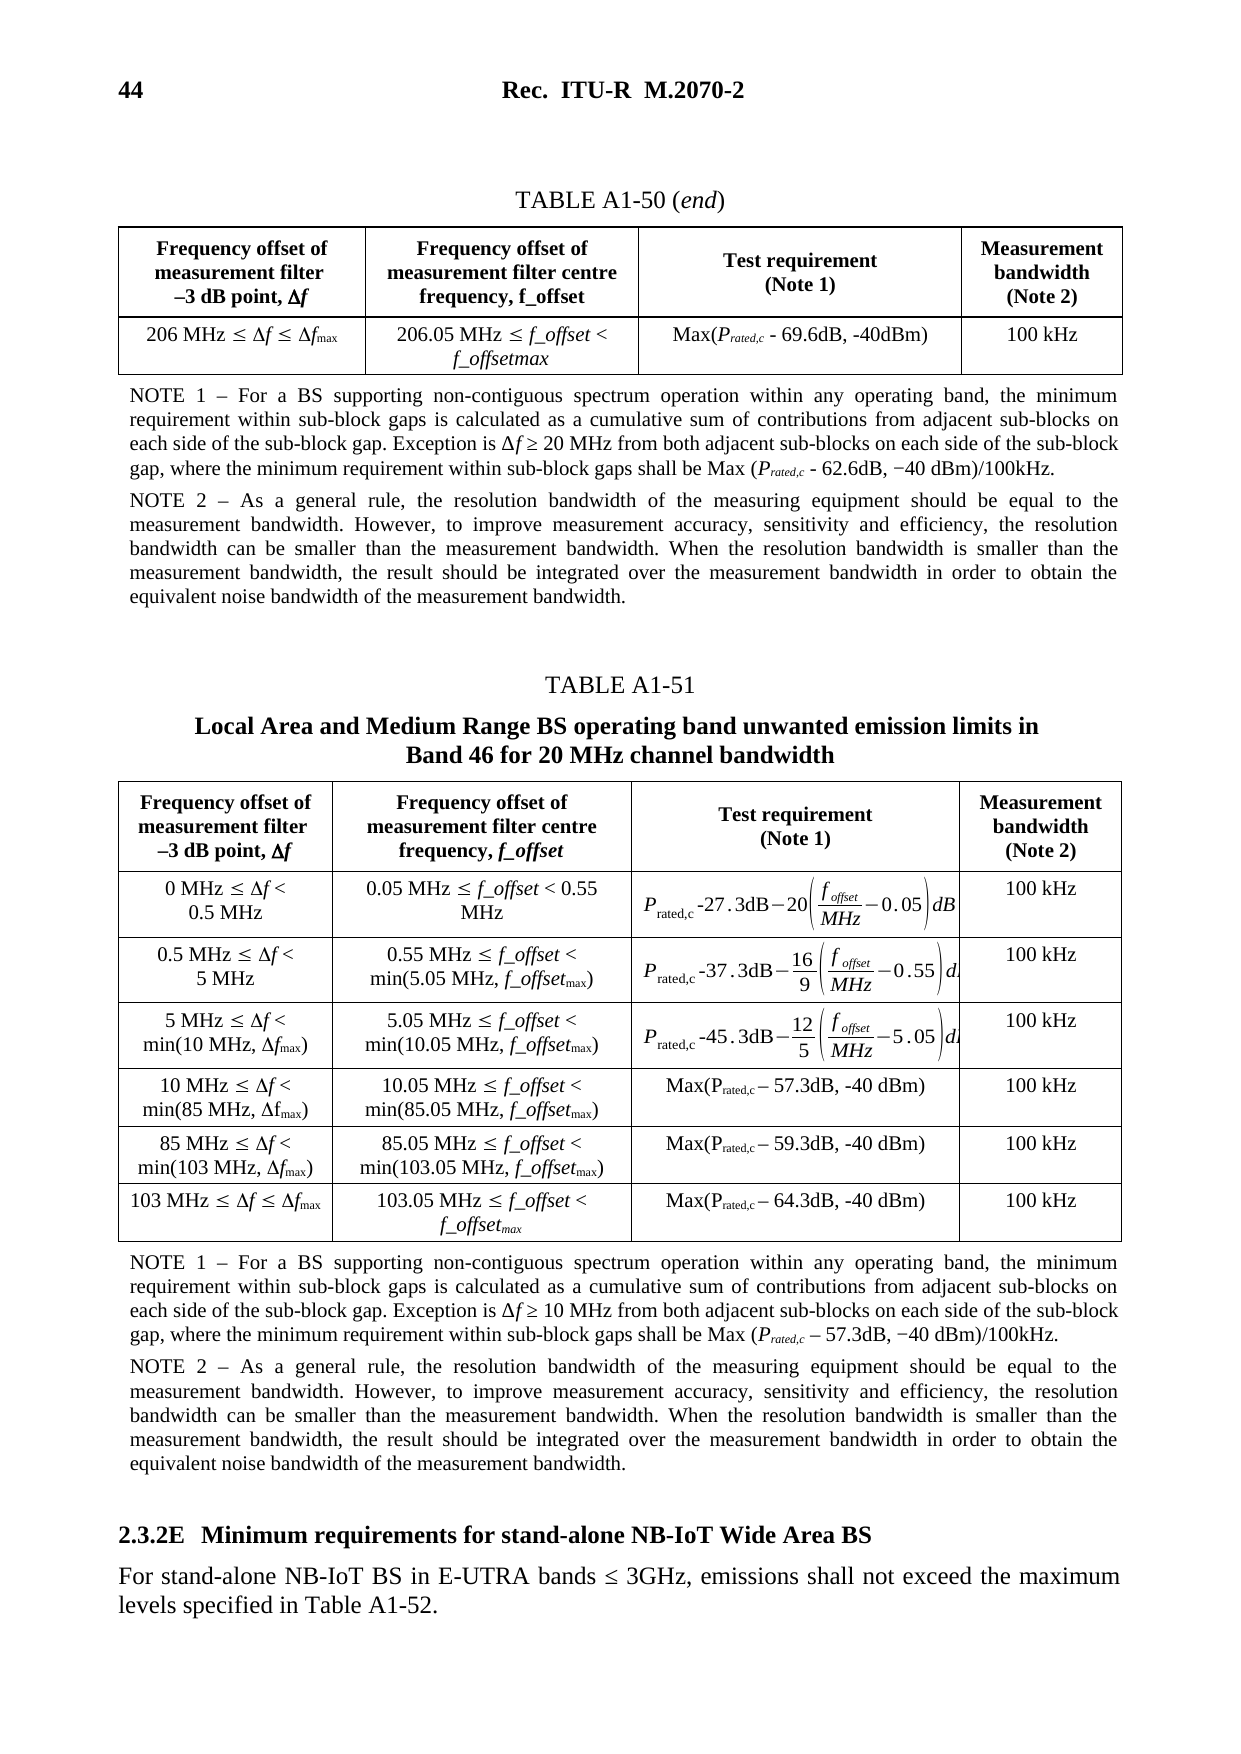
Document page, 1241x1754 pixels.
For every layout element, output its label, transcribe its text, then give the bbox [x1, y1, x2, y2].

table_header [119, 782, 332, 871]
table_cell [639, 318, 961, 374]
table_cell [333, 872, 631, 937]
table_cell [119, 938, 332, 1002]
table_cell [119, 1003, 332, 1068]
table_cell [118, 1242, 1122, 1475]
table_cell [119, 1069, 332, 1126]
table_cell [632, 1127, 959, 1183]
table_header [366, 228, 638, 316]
text For stand-alone NB-IoT BS in E-UTRA bands ≤ 3GHz, emissions shall not exceed the maximum levels specified in Table A1-52. [118, 1561, 1122, 1618]
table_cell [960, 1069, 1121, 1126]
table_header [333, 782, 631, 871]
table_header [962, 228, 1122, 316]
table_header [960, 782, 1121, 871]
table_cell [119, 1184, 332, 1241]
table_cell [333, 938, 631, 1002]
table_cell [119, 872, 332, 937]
text TABLE A1-50 (end) [118, 185, 1122, 214]
title Local Area and Medium Range BS operating band unwanted emission limits in Band 46 for 20 MHz channel bandwidth [118, 711, 1122, 768]
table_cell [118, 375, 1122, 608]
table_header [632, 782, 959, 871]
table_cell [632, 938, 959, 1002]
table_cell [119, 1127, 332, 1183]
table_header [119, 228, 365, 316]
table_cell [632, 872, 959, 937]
text TABLE A1-51 [118, 670, 1122, 698]
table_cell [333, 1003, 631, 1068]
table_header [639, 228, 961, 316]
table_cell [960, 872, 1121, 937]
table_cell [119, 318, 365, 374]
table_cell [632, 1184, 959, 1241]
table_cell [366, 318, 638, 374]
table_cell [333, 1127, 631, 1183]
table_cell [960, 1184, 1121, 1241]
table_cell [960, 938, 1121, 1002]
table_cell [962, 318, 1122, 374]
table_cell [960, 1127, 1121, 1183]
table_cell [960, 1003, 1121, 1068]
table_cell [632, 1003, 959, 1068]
subtitle 2.3.2E Minimum requirements for stand-alone NB-IoT Wide Area BS [118, 1520, 1122, 1548]
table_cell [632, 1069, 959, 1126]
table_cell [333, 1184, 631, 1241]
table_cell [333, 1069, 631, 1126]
